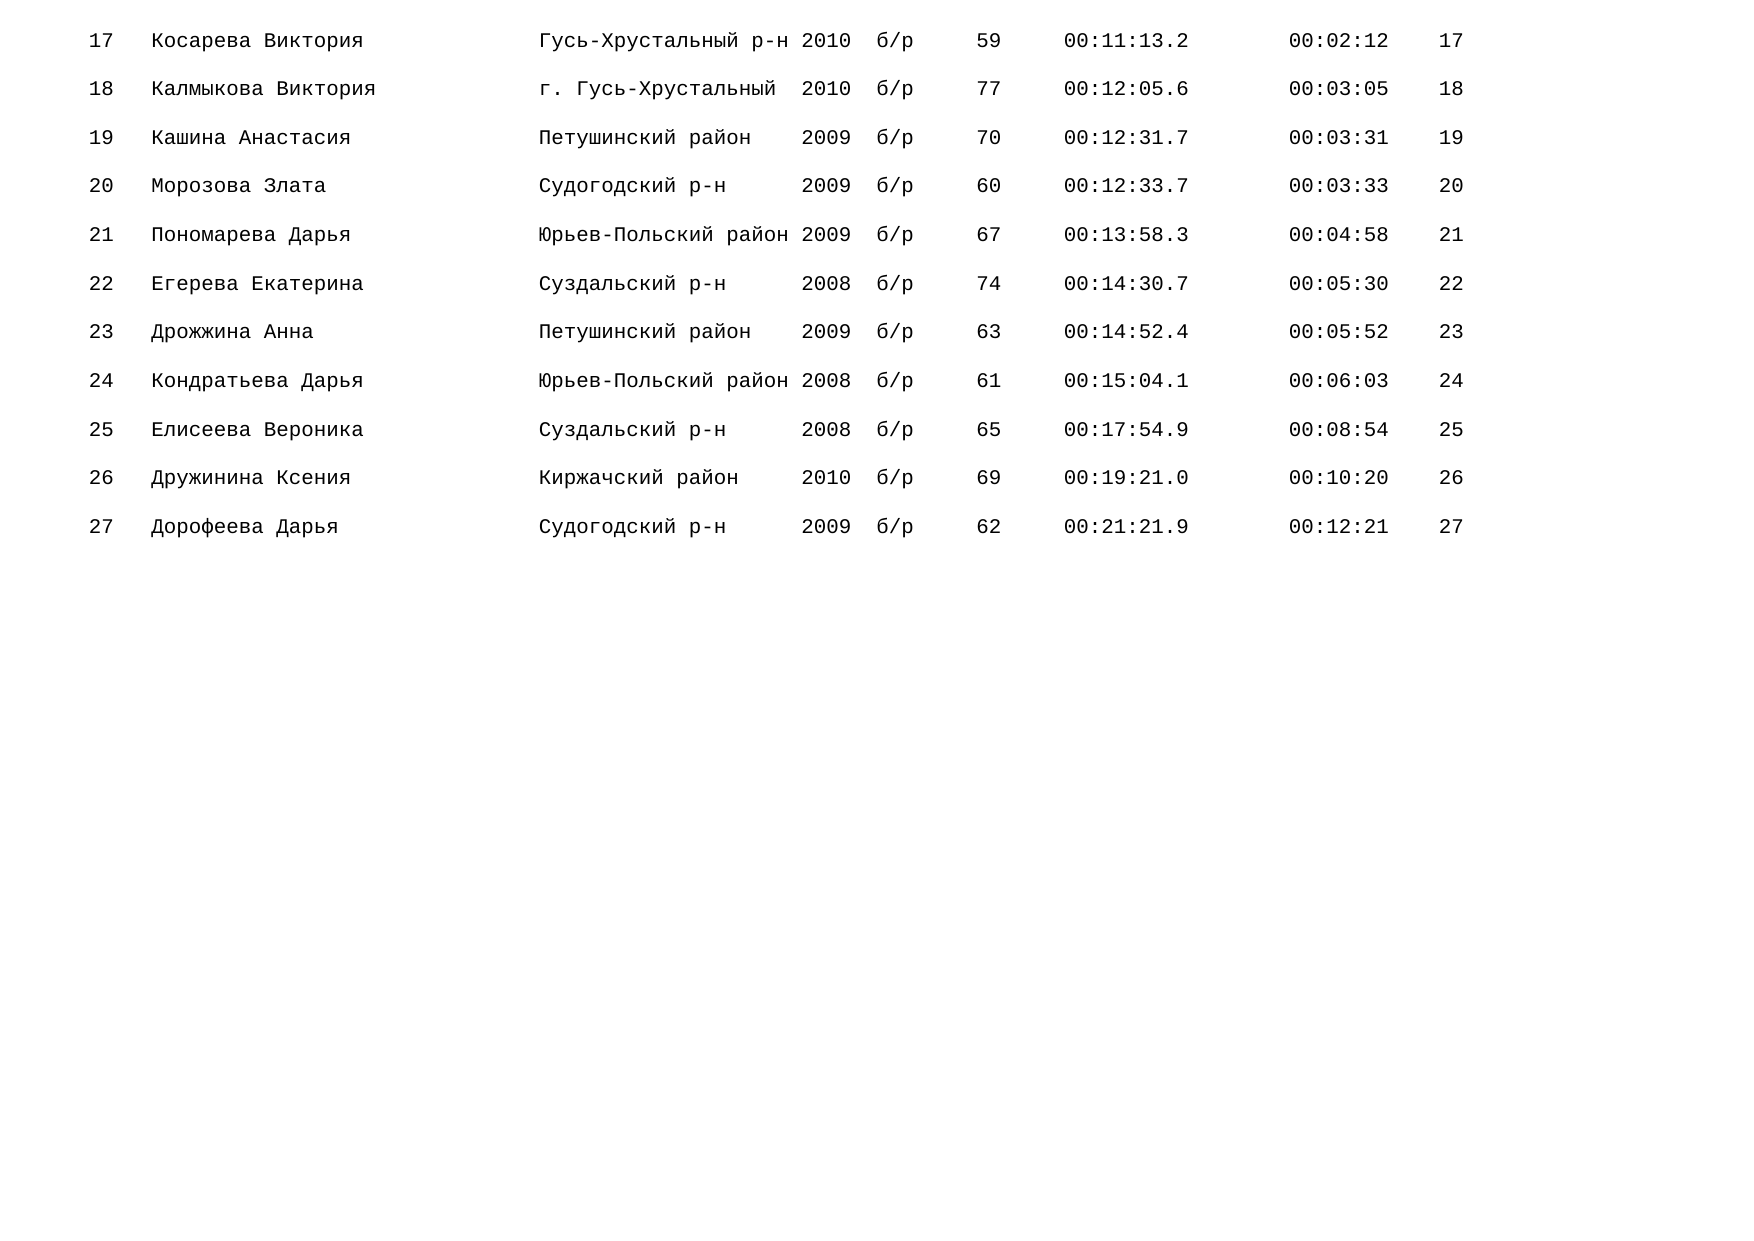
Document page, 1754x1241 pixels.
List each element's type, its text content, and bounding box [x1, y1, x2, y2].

text 17 Косарева Виктория Гусь-Хрустальный р-н 2010 б/р 59 00:11:13.2 00:02:12 17 [89, 29, 1683, 53]
text 19 Кашина Анастасия Петушинский район 2009 б/р 70 00:12:31.7 00:03:31 19 [89, 127, 1683, 151]
text 23 Дрожжина Анна Петушинский район 2009 б/р 63 00:14:52.4 00:05:52 23 [89, 321, 1683, 345]
text 20 Морозова Злата Судогодский р-н 2009 б/р 60 00:12:33.7 00:03:33 20 [89, 176, 1683, 199]
text 26 Дружинина Ксения Киржачский район 2010 б/р 69 00:19:21.0 00:10:20 26 [89, 467, 1683, 491]
text 21 Пономарева Дарья Юрьев-Польский район 2009 б/р 67 00:13:58.3 00:04:58 21 [89, 224, 1683, 248]
text 27 Дорофеева Дарья Судогодский р-н 2009 б/р 62 00:21:21.9 00:12:21 27 [89, 516, 1683, 540]
text 24 Кондратьева Дарья Юрьев-Польский район 2008 б/р 61 00:15:04.1 00:06:03 24 [89, 370, 1683, 394]
text 25 Елисеева Вероника Суздальский р-н 2008 б/р 65 00:17:54.9 00:08:54 25 [89, 419, 1683, 442]
text 22 Егерева Екатерина Суздальский р-н 2008 б/р 74 00:14:30.7 00:05:30 22 [89, 273, 1683, 296]
text 18 Калмыкова Виктория г. Гусь-Хрустальный 2010 б/р 77 00:12:05.6 00:03:05 18 [89, 78, 1683, 102]
